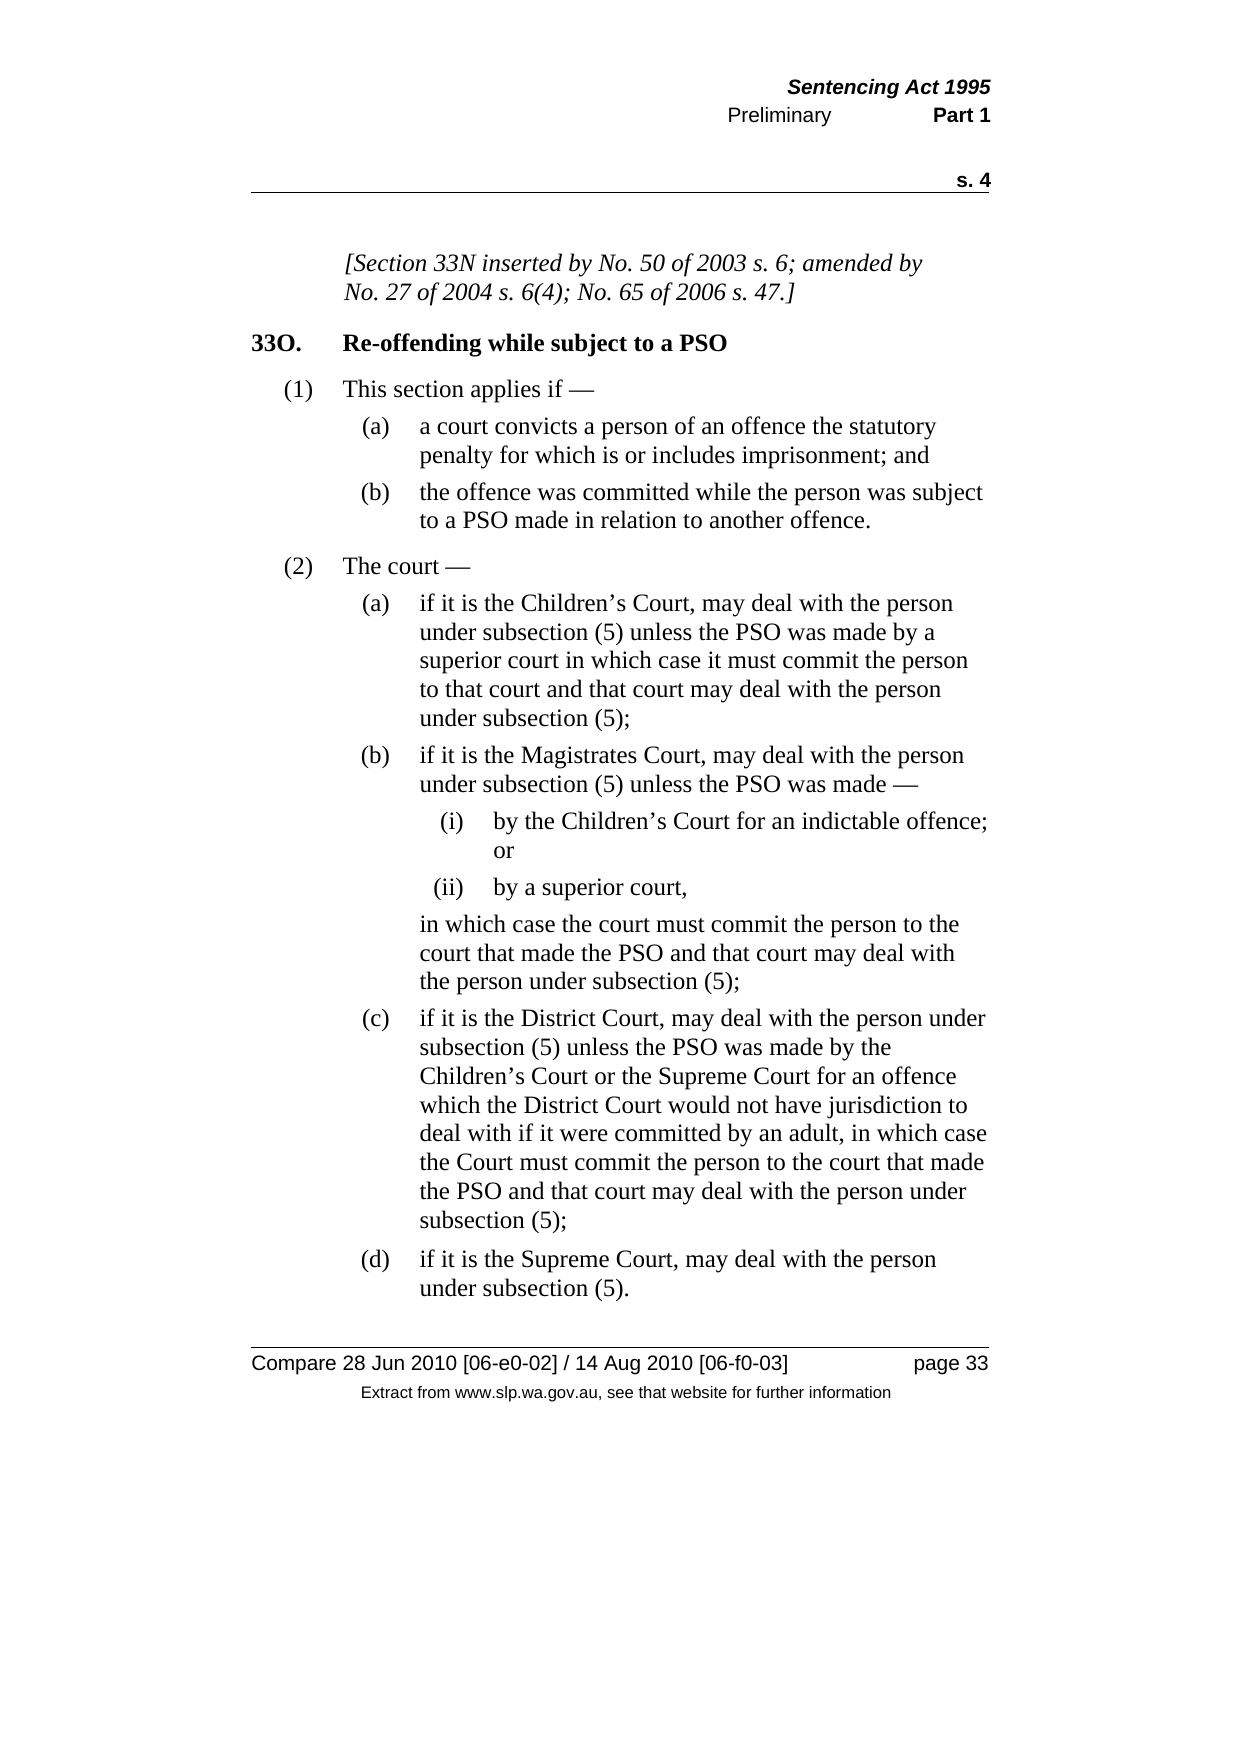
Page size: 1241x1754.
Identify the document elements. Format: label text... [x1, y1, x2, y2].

text in which case the court must commit the person to the court that made the PSO and that court may deal with the person under subsection (5); [251, 909, 989, 995]
text (2) The court — [251, 551, 989, 580]
text (1) This section applies if — [251, 374, 989, 403]
text (c) if it is the District Court, may deal with the person under subsection (5) unless the PSO was made by the Children’s Court or the Supreme Court for an offence which the District Court would not have jurisdiction to deal with if it were committed by an adult, in which case the Court must commit the person to the court that made the PSO and that court may deal with the person under subsection (5); [251, 1003, 989, 1233]
text (ii) by a superior court, [251, 872, 989, 901]
text (i) by the Children’s Court for an indictable offence; or [251, 806, 989, 863]
text (b) if it is the Magistrates Court, may deal with the person under subsection (5) unless the PSO was made — [251, 740, 989, 798]
text [Section 33N inserted by No. 50 of 2003 s. 6; amended by No. 27 of 2004 s. 6(4); No. 65 of 2006 s. 47.] [251, 248, 989, 306]
subtitle 33O. Re-offending while subject to a PSO [251, 328, 989, 357]
text (b) the offence was committed while the person was subject to a PSO made in relation to another offence. [251, 477, 989, 534]
text (a) if it is the Children’s Court, may deal with the person under subsection (5) unless the PSO was made by a superior court in which case it must commit the person to that court and that court may deal with the person under subsection (5); [251, 588, 989, 732]
text (a) a court convicts a person of an offence the statutory penalty for which is or includes imprisonment; and [251, 411, 989, 468]
text (d) if it is the Supreme Court, may deal with the person under subsection (5). [251, 1244, 989, 1301]
